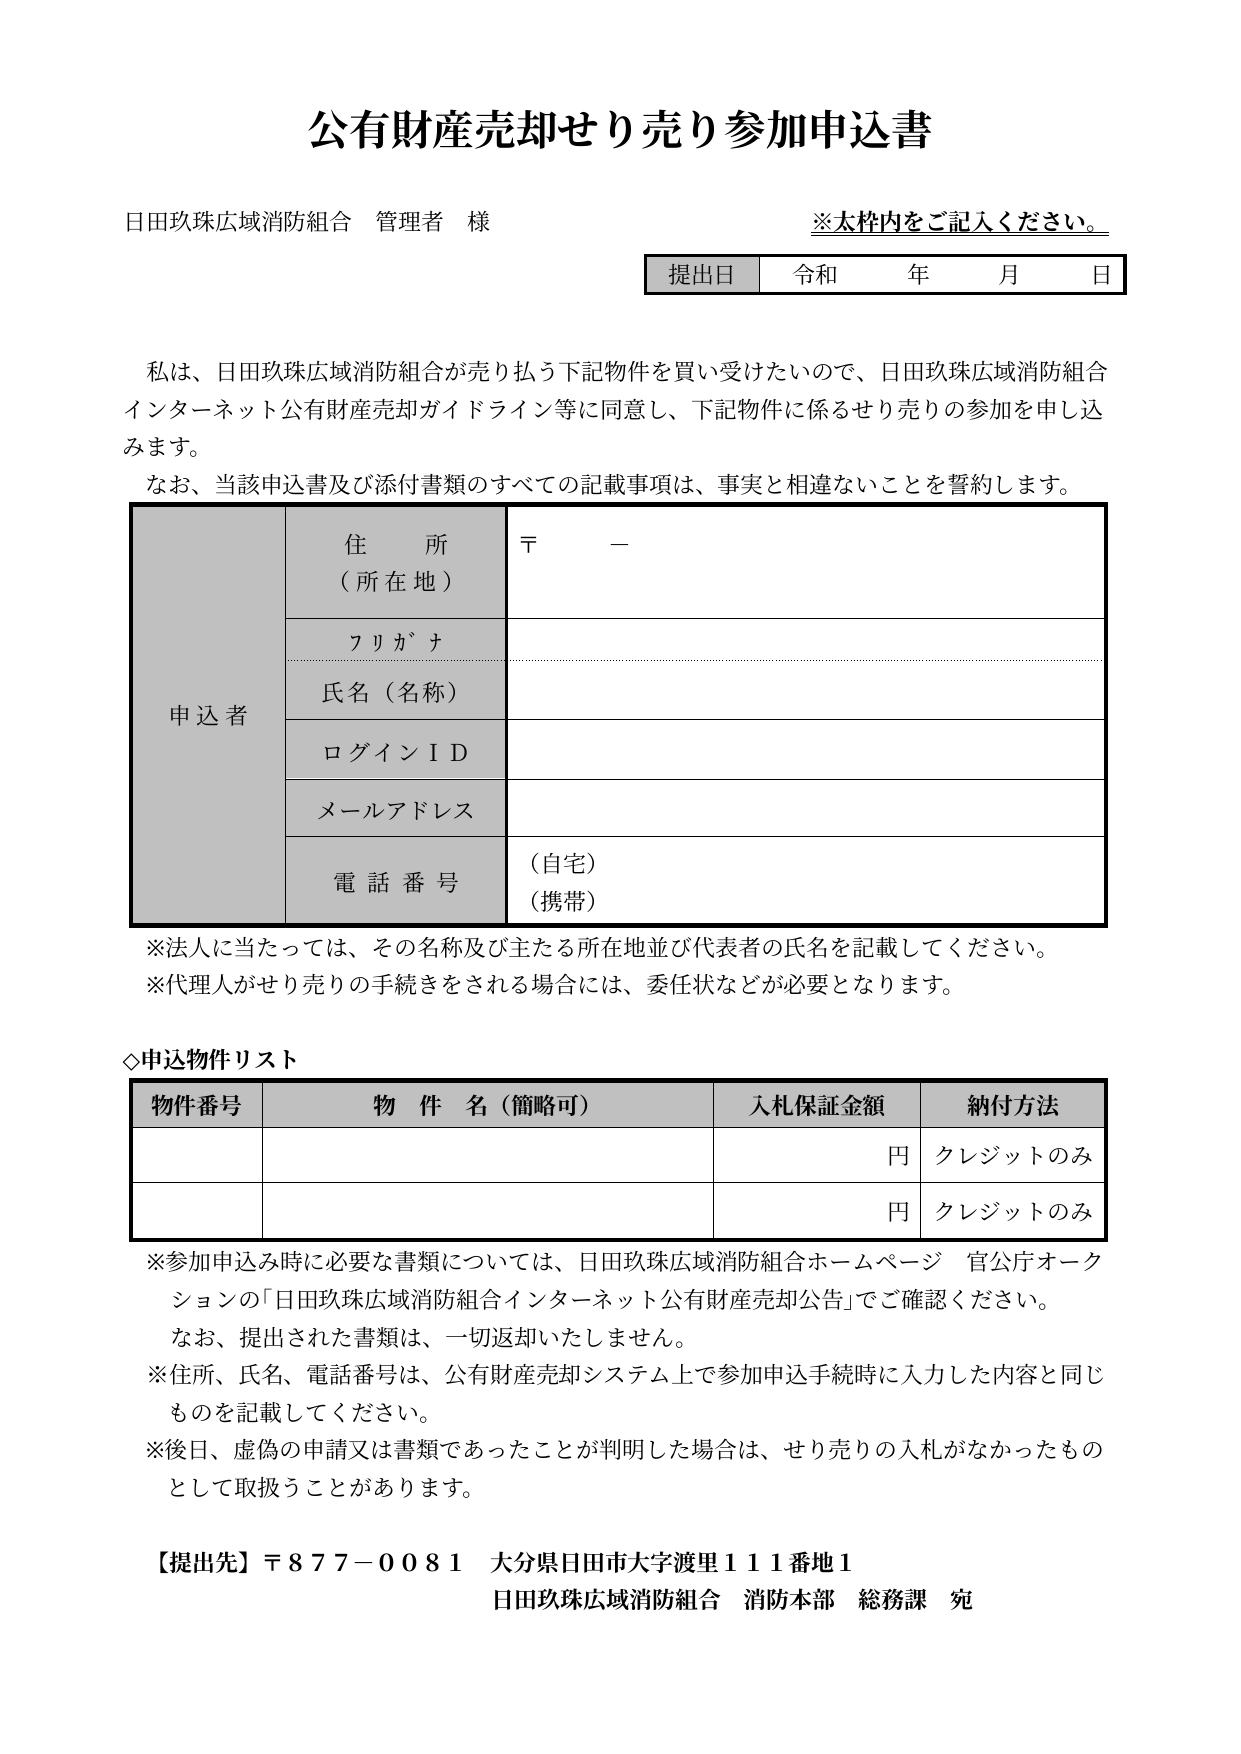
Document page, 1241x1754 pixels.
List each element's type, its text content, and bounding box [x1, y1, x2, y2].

table_header 物 件 名（簡略可） [263, 1083, 713, 1127]
table_cell メールアドレス [286, 780, 505, 836]
table_cell [263, 1183, 713, 1238]
table_cell 円 [714, 1183, 920, 1238]
text ものを記載してください。 [101, 1392, 1140, 1430]
table_cell [263, 1128, 713, 1182]
text ションの｢日田玖珠広域消防組合インターネット公有財産売却公告｣でご確認ください。 [170, 1280, 1140, 1317]
text 私は、日田玖珠広域消防組合が売り払う下記物件を買い受けたいので、日田玖珠広域消防組合 [100, 352, 1140, 389]
text として取扱うことがあります。 [166, 1467, 1140, 1505]
table_header 入札保証金額 [714, 1083, 920, 1127]
table_cell [133, 1183, 262, 1238]
table_cell ログインＩＤ [286, 720, 505, 778]
table_header 令和 年 月 日 [760, 257, 1123, 292]
table_header 申 込 者 [133, 507, 285, 923]
text 日田玖珠広域消防組合 消防本部 総務課 宛 [100, 1580, 1140, 1617]
table_cell ﾌ ﾘ ｶﾞ ﾅ [286, 619, 505, 660]
text ◇申込物件リスト [122, 1040, 1140, 1078]
table_cell 円 [714, 1128, 920, 1182]
table_cell [508, 720, 1104, 778]
text みます。 [122, 427, 1140, 464]
text ※法人に当たっては、その名称及び主たる所在地並び代表者の氏名を記載してください。 [100, 928, 1140, 965]
table_cell 氏名（名称） [286, 660, 505, 719]
text なお、当該申込書及び添付書類のすべての記載事項は、事実と相違ないことを誓約します。 [122, 464, 1140, 502]
text インターネット公有財産売却ガイドライン等に同意し、下記物件に係るせり売りの参加を申し込 [122, 389, 1140, 427]
text ※参加申込み時に必要な書類については、日田玖珠広域消防組合ホームページ 官公庁オーク [101, 1242, 1140, 1280]
table_header 提出日 [647, 257, 759, 292]
table_cell [508, 780, 1104, 836]
table_cell [133, 1128, 262, 1182]
text 日田玖珠広域消防組合 管理者 様 ※太枠内をご記入ください。 [100, 202, 1140, 239]
table_cell クレジットのみ [921, 1128, 1104, 1182]
text 公有財産売却せり売り参加申込書 [100, 89, 1140, 164]
text 【提出先】〒８７７－００８１ 大分県日田市大字渡里１１１番地１ [100, 1542, 1140, 1580]
text ※後日、虚偽の申請又は書類であったことが判明した場合は、せり売りの入札がなかったもの [101, 1430, 1140, 1467]
table_cell （自宅） （携帯） [508, 837, 1104, 923]
table_header 物件番号 [133, 1083, 262, 1127]
text ※住所、氏名、電話番号は、公有財産売却システム上で参加申込手続時に入力した内容と同じ [100, 1355, 1140, 1392]
table_cell [508, 660, 1104, 719]
table_header 納付方法 [921, 1083, 1104, 1127]
table_cell クレジットのみ [921, 1183, 1104, 1238]
table_cell [508, 619, 1104, 660]
table_header 住所 （所在地） [286, 507, 505, 618]
table_cell 電話番号 [286, 837, 505, 923]
text ※代理人がせり売りの手続きをされる場合には、委任状などが必要となります。 [100, 965, 1140, 1003]
table_header 〒 － [508, 507, 1104, 618]
text なお、提出された書類は、一切返却いたしません。 [170, 1317, 1140, 1355]
